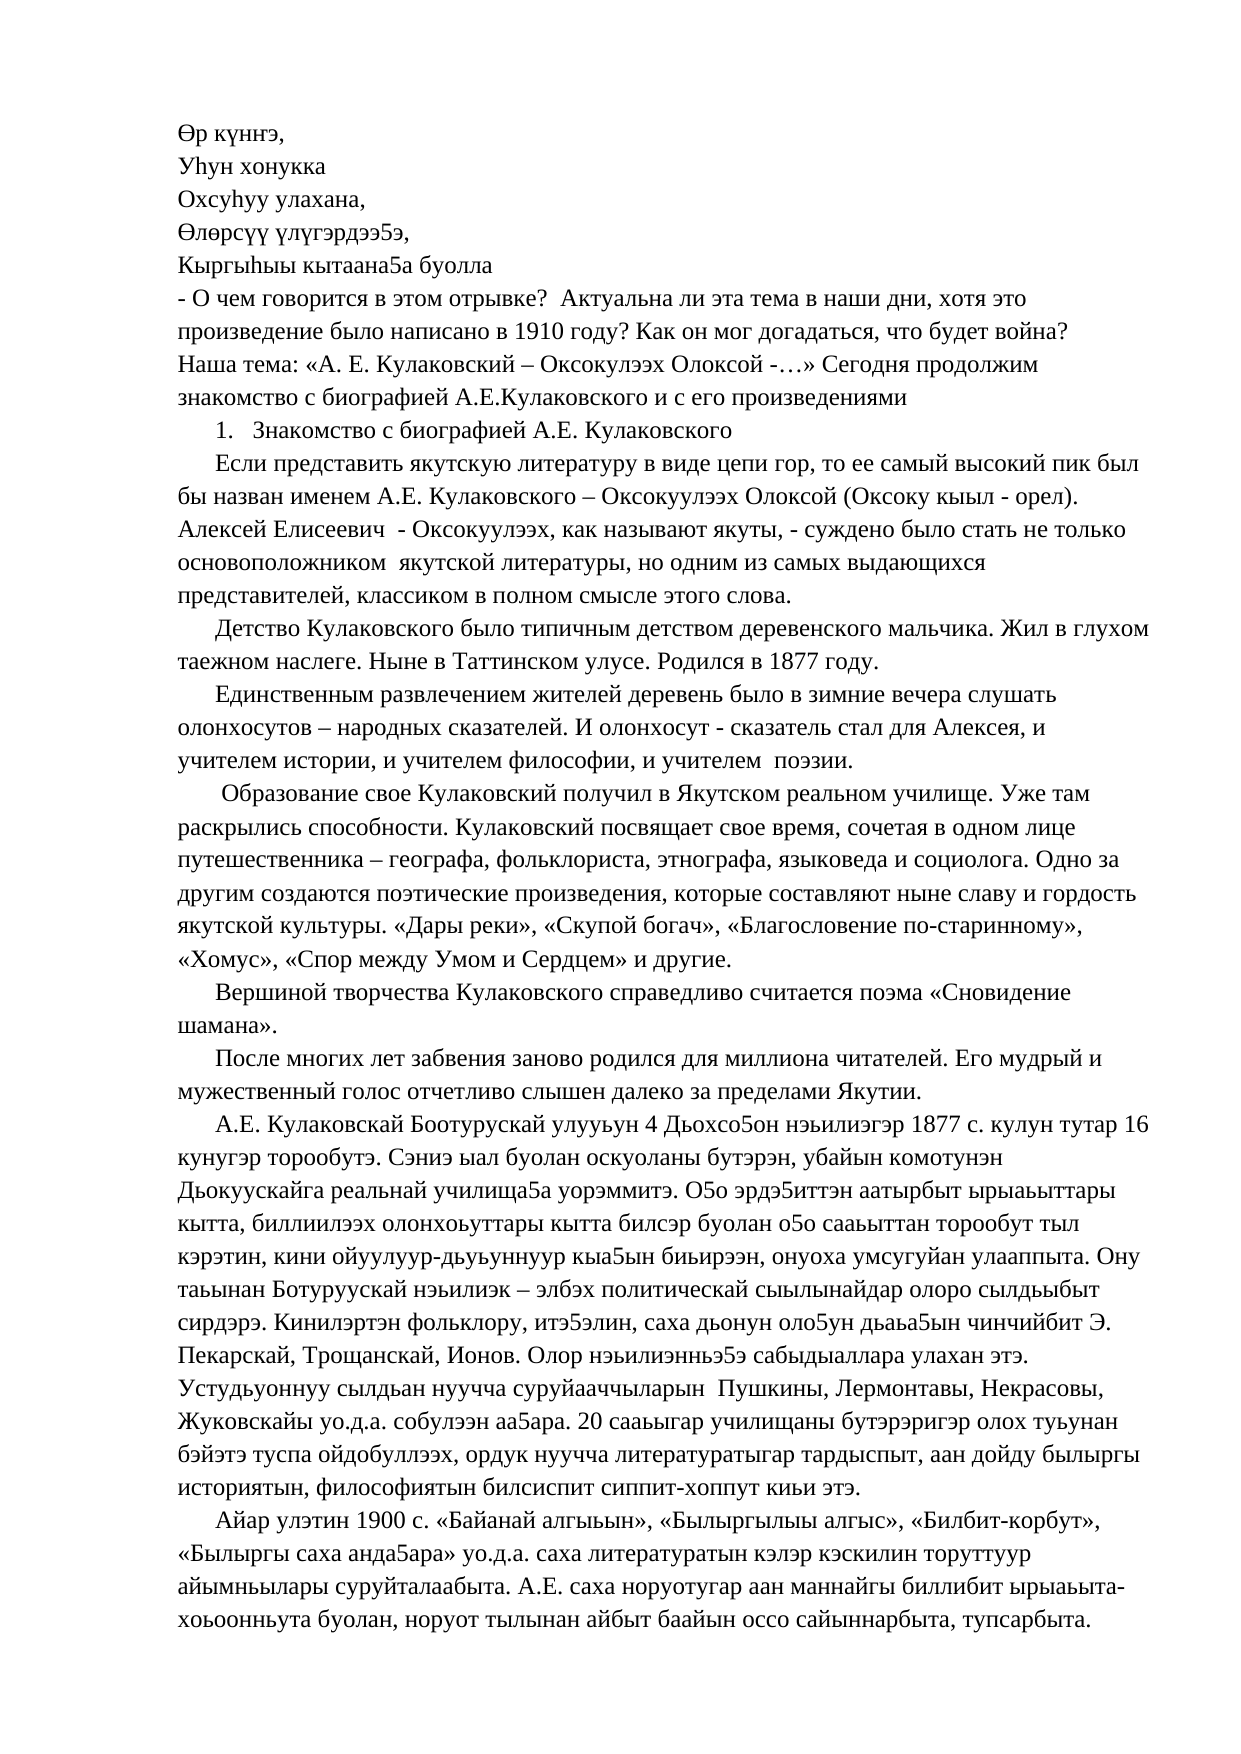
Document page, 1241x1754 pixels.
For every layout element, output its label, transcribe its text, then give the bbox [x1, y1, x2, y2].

text Единственным развлечением жителей деревень было в зимние вечера слушать олонхосутов – народных сказателей. И олонхосут - сказатель стал для Алексея, и учителем истории, и учителем философии, и учителем поэзии. [177, 679, 1152, 774]
text Вершиной творчества Кулаковского справедливо считается поэма «Сновидение шамана». [177, 977, 1152, 1038]
text Если представить якутскую литературу в виде цепи гор, то ее самый высокий пик был бы назван именем А.Е. Кулаковского – Оксокуулээх Олоксой (Оксоку кыыл - орел). Алексей Елисеевич - Оксокуулээх, как называют якуты, - суждено было стать не только основоположником якутской литературы, но одним из самых выдающихся представителей, классиком в полном смысле этого слова. [177, 448, 1152, 609]
text Охсуhуу улахана, [177, 184, 1152, 213]
text А.Е. Кулаковскай Боотурускай улууьун 4 Дьохсо5он нэьилиэгэр 1877 с. кулун тутар 16 кунугэр торообутэ. Сэниэ ыал буолан оскуоланы бутэрэн, убайын комотунэн Дьокуускайга реальнай училища5а уорэммитэ. О5о эрдэ5иттэн аатырбыт ырыаьыттары кытта, биллиилээх олонхоьуттары кытта билсэр буолан о5о сааьыттан торообут тыл кэрэтин, кини ойуулуур-дьуьуннуур кыа5ын биьирээн, онуоха умсугуйан улааппыта. Ону таьынан Ботуруускай нэьилиэк – элбэх политическай сыылынайдар олоро сылдьыбыт сирдэрэ. Кинилэртэн фольклору, итэ5элин, саха дьонун оло5ун дьаьа5ын чинчийбит Э. Пекарскай, Трощанскай, Ионов. Олор нэьилиэнньэ5э сабыдыаллара улахан этэ. Устудьуоннуу сылдьан нуучча суруйааччыларын Пушкины, Лермонтавы, Некрасовы, Жуковскайы уо.д.а. собулээн аа5ара. 20 сааьыгар училищаны бутэрэригэр олох туьунан бэйэтэ туспа ойдобуллээх, ордук нуучча литературатыгар тардыспыт, аан дойду былыргы историятын, философиятын билсиспит сиппит-хоппут киьи этэ. [177, 1109, 1152, 1501]
text - О чем говорится в этом отрывке? Актуальна ли эта тема в наши дни, хотя это произведение было написано в 1910 году? Как он мог догадаться, что будет война? [177, 283, 1152, 345]
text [177, 1505, 1152, 1633]
text Кыргыhыы кытаана5а буолла [177, 250, 1152, 279]
text Өр күнҥэ, [177, 118, 1152, 147]
text Уhун хонукка [177, 151, 1152, 180]
text Өлөрсүү үлүгэрдээ5э, [177, 217, 1152, 246]
text Наша тема: «А. Е. Кулаковский – Оксокулээх Олоксой -…» Сегодня продолжим знакомство с биографией А.Е.Кулаковского и с его произведениями [177, 349, 1152, 411]
text Образование свое Кулаковский получил в Якутском реальном училище. Уже там раскрылись способности. Кулаковский посвящает свое время, сочетая в одном лице путешественника – географа, фольклориста, этнографа, языковеда и социолога. Одно за другим создаются поэтические произведения, которые составляют ныне славу и гордость якутской культуры. «Дары реки», «Скупой богач», «Благословение по-старинному», «Хомус», «Спор между Умом и Сердцем» и другие. [177, 778, 1152, 972]
text После многих лет забвения заново родился для миллиона читателей. Его мудрый и мужественный голос отчетливо слышен далеко за пределами Якутии. [177, 1043, 1152, 1104]
list Знакомство с биографией А.Е. Кулаковского [215, 415, 1152, 444]
text Детство Кулаковского было типичным детством деревенского мальчика. Жил в глухом таежном наслеге. Ныне в Таттинском улусе. Родился в 1877 году. [177, 613, 1152, 675]
